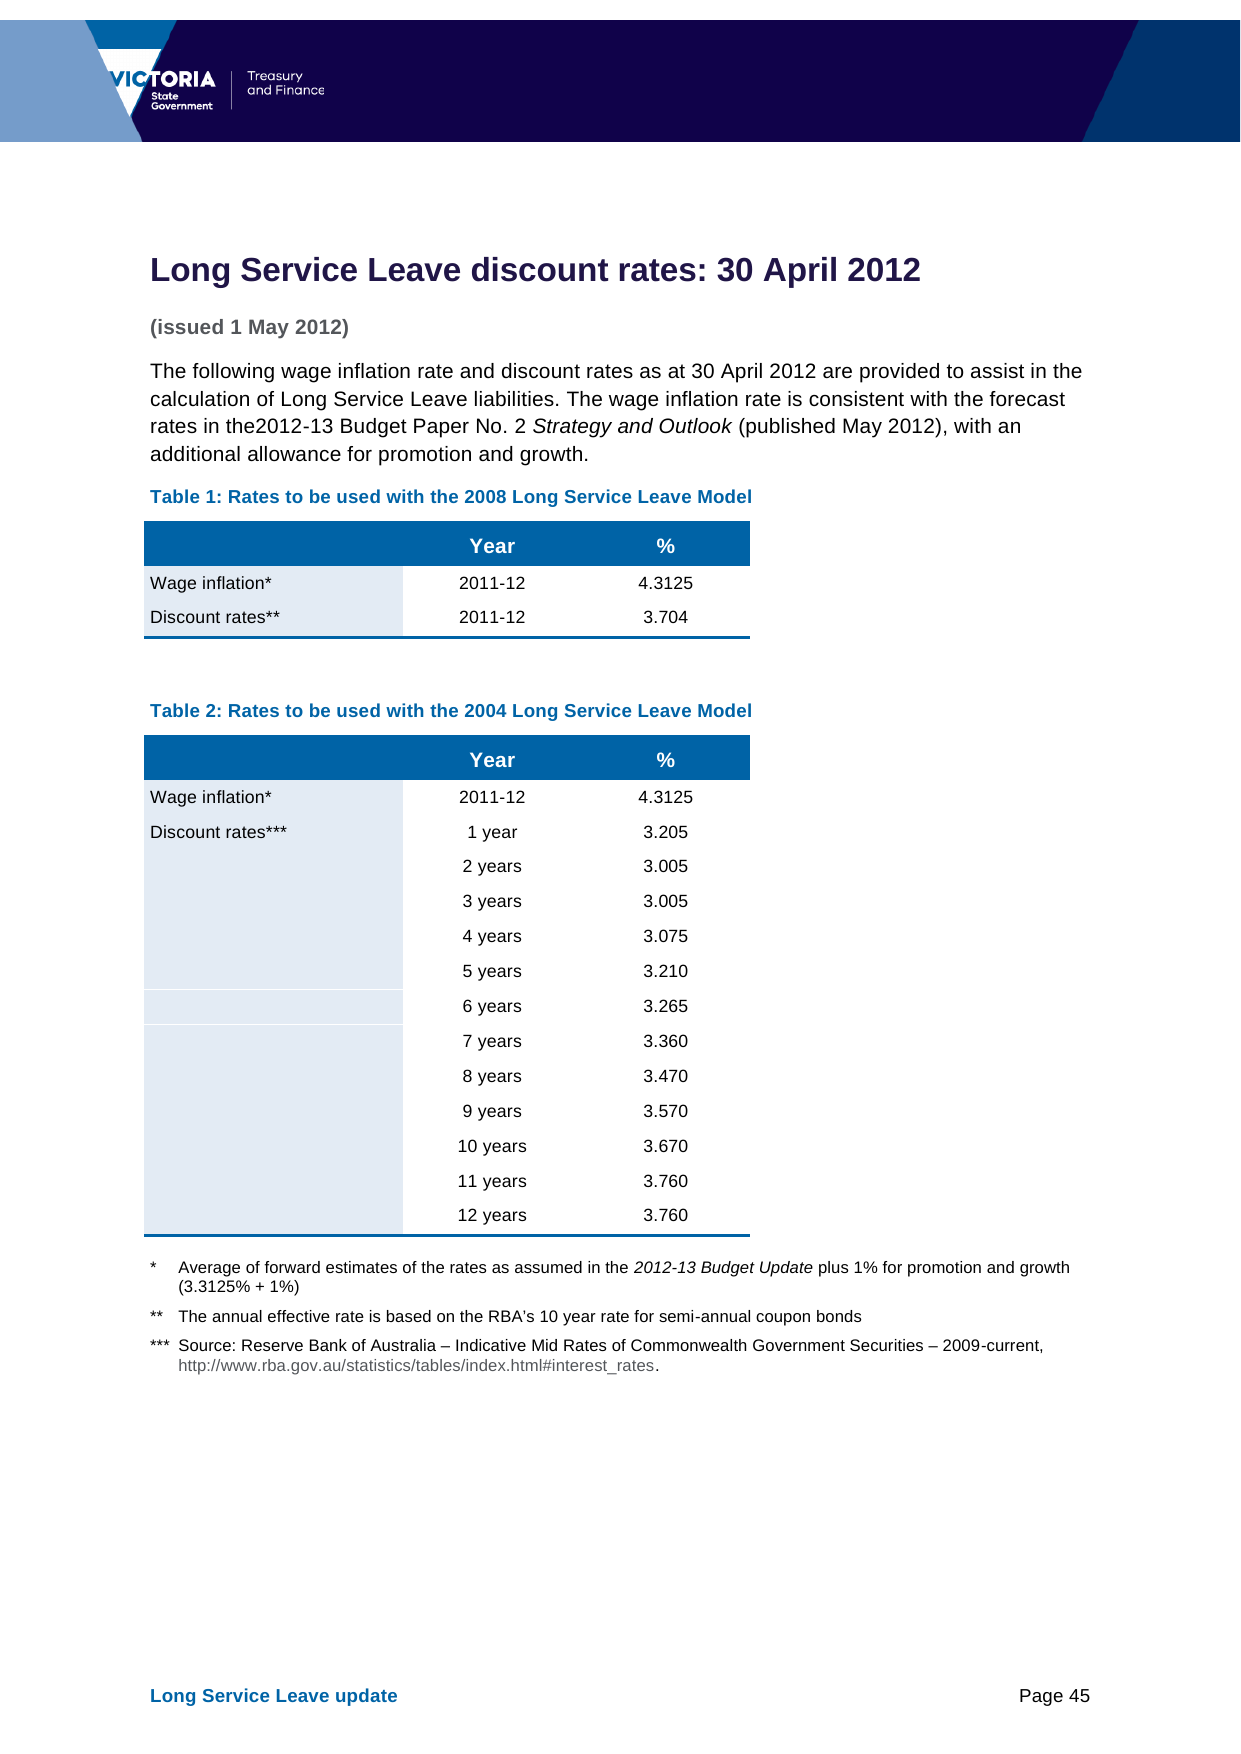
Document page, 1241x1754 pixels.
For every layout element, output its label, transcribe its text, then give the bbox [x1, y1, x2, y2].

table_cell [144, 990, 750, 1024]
subtitle Table 1: Rates to be used with the 2008 Long Service Leave Model [150, 486, 1090, 507]
text The following wage inflation rate and discount rates as at 30 April 2012 are provided to assist in the calculation of Long Service Leave liabilities. The wage inflation rate is consistent with the forecast rates in the2012-13 Budget Paper No. 2 Strategy and Outlook (published May 2012), with an additional allowance for promotion and growth. [150, 359, 1090, 466]
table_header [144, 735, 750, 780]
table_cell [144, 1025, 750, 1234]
subtitle Table 2: Rates to be used with the 2004 Long Service Leave Model [150, 700, 1090, 721]
text *** Source: Reserve Bank of Australia – Indicative Mid Rates of Commonwealth Government Securities – 2009-current, http://www.rba.gov.au/statistics/tables/index.html#interest_rates. [150, 1336, 1090, 1374]
text * Average of forward estimates of the rates as assumed in the 2012-13 Budget Update plus 1% for promotion and growth (3.3125% + 1%) [150, 1258, 1090, 1296]
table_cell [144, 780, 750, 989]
text ** The annual effective rate is based on the RBA’s 10 year rate for semi-annual coupon bonds [150, 1307, 1090, 1326]
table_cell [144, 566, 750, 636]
subtitle Long Service Leave discount rates: 30 April 2012 [150, 250, 1090, 288]
picture [0, 20, 1241, 142]
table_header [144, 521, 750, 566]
subtitle (issued 1 May 2012) [150, 315, 1090, 339]
